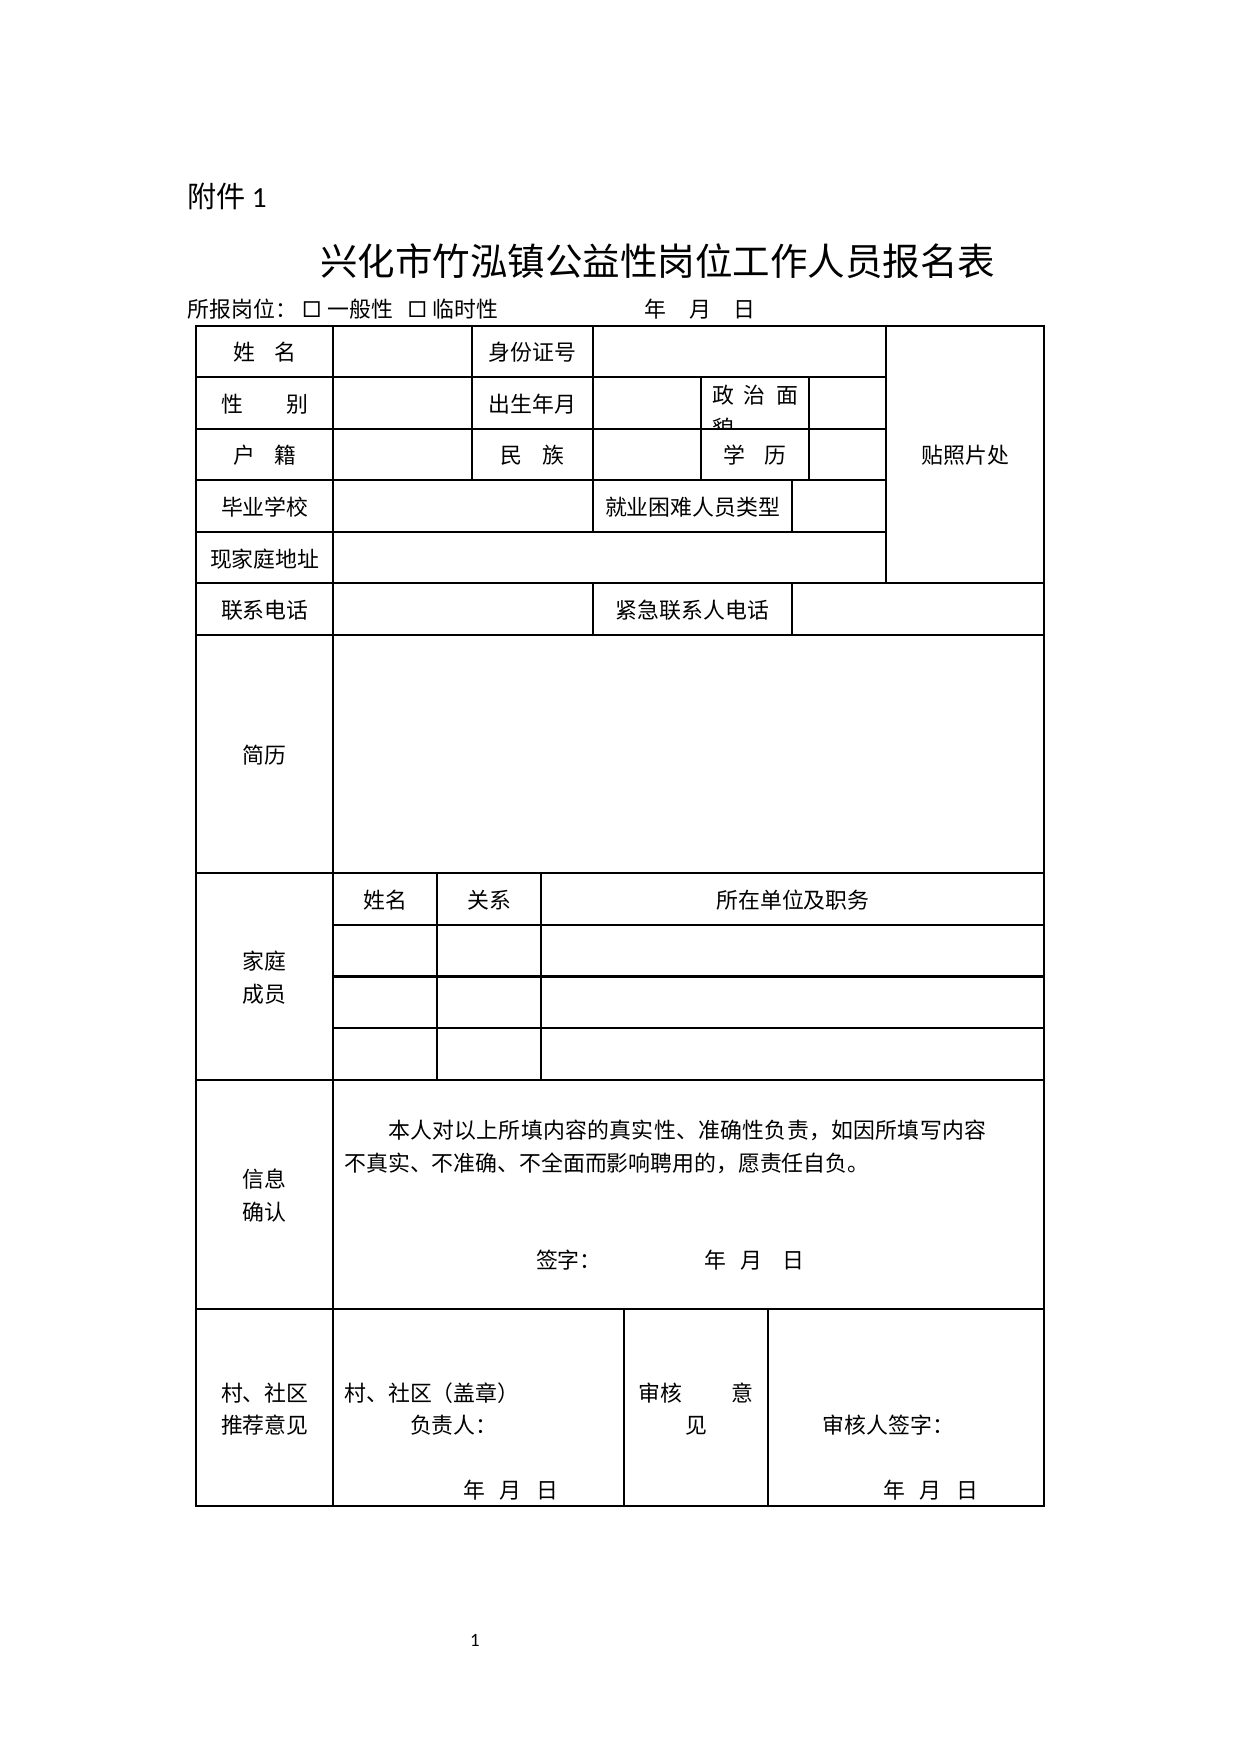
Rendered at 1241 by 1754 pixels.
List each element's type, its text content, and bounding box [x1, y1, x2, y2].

table_cell [594, 378, 700, 428]
table_cell 信息 确认 [197, 1081, 332, 1308]
table_cell 就业困难人员类型 [594, 481, 791, 531]
table_cell [334, 1029, 436, 1078]
table_cell 户 籍 [197, 430, 332, 479]
table_cell [438, 978, 540, 1027]
text 所报岗位： 一般性 临时性 年 月 日 [187, 292, 1015, 324]
table_cell 紧急联系人电话 [594, 584, 791, 634]
table_header [594, 327, 885, 376]
text 附件1 [187, 162, 1053, 227]
table_header 姓 名 [197, 327, 332, 376]
table_cell [810, 430, 885, 479]
table_cell 毕业学校 [197, 481, 332, 531]
table_header 身份证号 [473, 327, 592, 376]
table_cell 审核 意见 [625, 1310, 767, 1505]
table_cell [793, 481, 885, 531]
table_cell [594, 430, 700, 479]
table_cell 民 族 [473, 430, 592, 479]
table_cell 审核人签字： 年 月 日 [769, 1310, 1043, 1505]
table_cell 关系 [438, 874, 540, 924]
table_cell [334, 584, 592, 634]
table_cell 学 历 [702, 430, 808, 479]
table_cell 现家庭地址 [197, 533, 332, 582]
table_cell [810, 378, 885, 428]
table_cell [334, 926, 436, 975]
table_cell 联系电话 [197, 584, 332, 634]
table_cell 姓名 [334, 874, 436, 924]
table_cell 本人对以上所填内容的真实性、准确性负责，如因所填写内容不真实、不准确、不全面而影响聘用的，愿责任自负。 签字： 年 月 日 [334, 1081, 1043, 1308]
table_cell 简历 [197, 636, 332, 872]
table_cell [793, 584, 1043, 634]
table_cell [334, 978, 436, 1027]
table_cell [542, 978, 1043, 1027]
table_cell 性 别 [197, 378, 332, 428]
table_cell [438, 1029, 540, 1078]
table_header [334, 327, 471, 376]
table_header 贴照片处 [887, 327, 1043, 582]
table_cell [334, 636, 1043, 872]
text 兴化市竹泓镇公益性岗位工作人员报名表 [187, 227, 1053, 292]
table_cell [542, 1029, 1043, 1078]
table_cell [334, 378, 471, 428]
table_cell 政治面貌 [702, 378, 808, 428]
table_cell 所在单位及职务 [542, 874, 1043, 924]
table_cell [542, 926, 1043, 975]
table_cell [334, 481, 592, 531]
table_cell [438, 926, 540, 975]
table_cell 家庭 成员 [197, 874, 332, 1078]
table_cell 村、社区 推荐意见 [197, 1310, 332, 1505]
table_cell 出生年月 [473, 378, 592, 428]
table_cell [334, 533, 885, 582]
table_cell [334, 430, 471, 479]
table_cell 村、社区（盖章） 负责人： 年 月 日 [334, 1310, 623, 1505]
